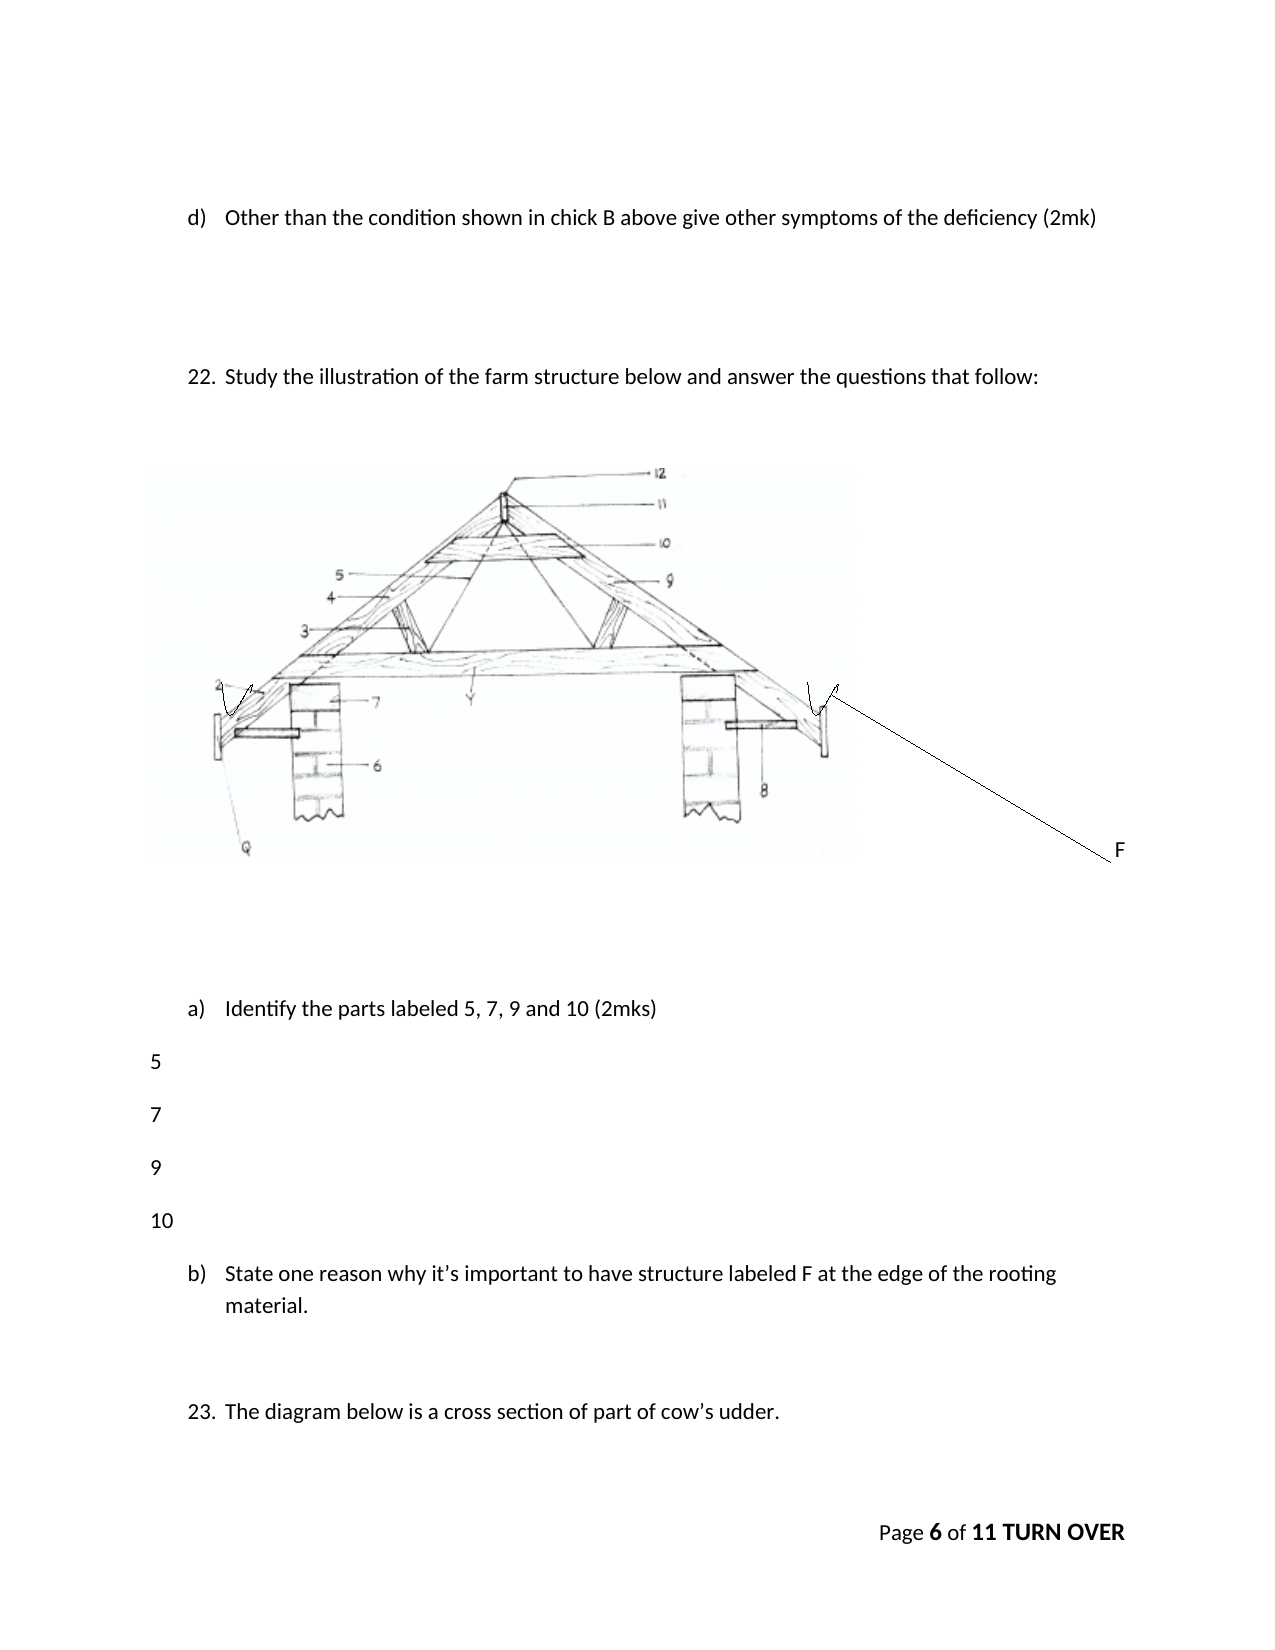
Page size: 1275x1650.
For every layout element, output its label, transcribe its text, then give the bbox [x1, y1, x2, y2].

list State one reason why it’s important to have structure labeled F at the edge of the rooting material. [187, 1259, 1125, 1319]
text 5 [150, 1047, 1125, 1075]
text 10 [150, 1206, 1125, 1234]
list Identify the parts labeled 5, 7, 9 and 10 (2mks) [187, 994, 1125, 1022]
list The diagram below is a cross section of part of cow’s udder. [187, 1397, 1125, 1425]
list Other than the condition shown in chick B above give other symptoms of the deficiency (2mk) [187, 203, 1125, 231]
picture [150, 468, 857, 858]
list Study the illustration of the farm structure below and answer the questions that follow: [187, 362, 1125, 390]
text 9 [150, 1153, 1125, 1181]
text 7 [150, 1100, 1125, 1128]
